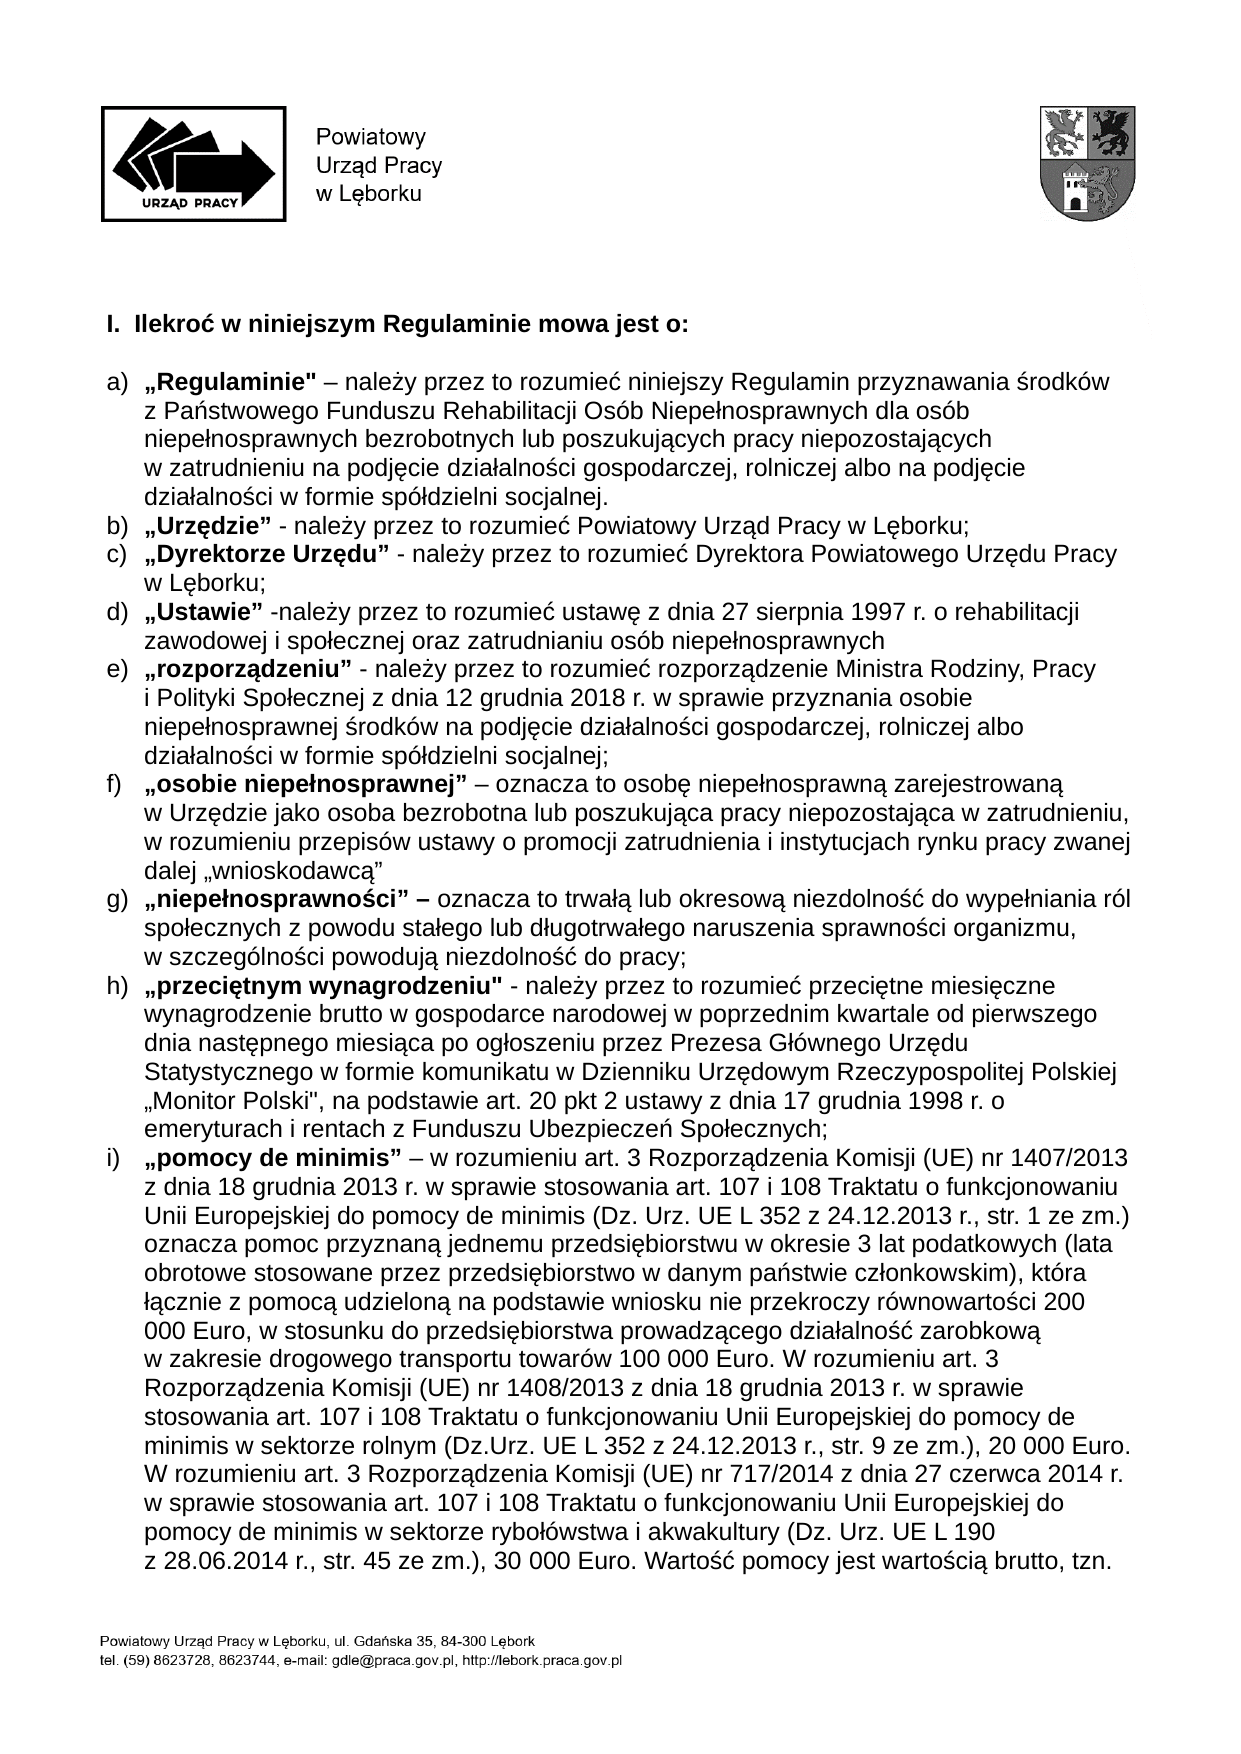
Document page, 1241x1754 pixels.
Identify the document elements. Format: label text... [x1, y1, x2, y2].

list „Urzędzie” - należy przez to rozumieć Powiatowy Urząd Pracy w Lęborku; [106, 511, 1134, 539]
list „niepełnosprawności” – oznacza to trwałą lub okresową niezdolność do wypełniania ról społecznych z powodu stałego lub długotrwałego naruszenia sprawności organizmu, w szczególności powodują niezdolność do pracy; [106, 884, 1134, 971]
text I. Ilekroć w niniejszym Regulaminie mowa jest o: [106, 309, 1134, 338]
list „osobie niepełnosprawnej” – oznacza to osobę niepełnosprawną zarejestrowaną w Urzędzie jako osoba bezrobotna lub poszukująca pracy niepozostająca w zatrudnieniu, w rozumieniu przepisów ustawy o promocji zatrudnienia i instytucjach rynku pracy zwanej dalej „wnioskodawcą” [106, 769, 1134, 884]
list „Regulaminie" – należy przez to rozumieć niniejszy Regulamin przyznawania środków z Państwowego Funduszu Rehabilitacji Osób Niepełnosprawnych dla osób niepełnosprawnych bezrobotnych lub poszukujących pracy niepozostających w zatrudnieniu na podjęcie działalności gospodarczej, rolniczej albo na podjęcie działalności w formie spółdzielni socjalnej. [106, 367, 1134, 511]
list „rozporządzeniu” - należy przez to rozumieć rozporządzenie Ministra Rodziny, Pracy i Polityki Społecznej z dnia 12 grudnia 2018 r. w sprawie przyznania osobie niepełnosprawnej środków na podjęcie działalności gospodarczej, rolniczej albo działalności w formie spółdzielni socjalnej; [106, 654, 1134, 769]
list „przeciętnym wynagrodzeniu" - należy przez to rozumieć przeciętne miesięczne wynagrodzenie brutto w gospodarce narodowej w poprzednim kwartale od pierwszego dnia następnego miesiąca po ogłoszeniu przez Prezesa Głównego Urzędu Statystycznego w formie komunikatu w Dzienniku Urzędowym Rzeczypospolitej Polskiej „Monitor Polski", na podstawie art. 20 pkt 2 ustawy z dnia 17 grudnia 1998 r. o emeryturach i rentach z Funduszu Ubezpieczeń Społecznych; [106, 971, 1134, 1143]
list „Dyrektorze Urzędu” - należy przez to rozumieć Dyrektora Powiatowego Urzędu Pracy w Lęborku; [106, 539, 1134, 597]
picture [2, 1583, 1241, 1753]
picture [0, 0, 1241, 341]
list „Ustawie” -należy przez to rozumieć ustawę z dnia 27 sierpnia 1997 r. o rehabilitacji zawodowej i społecznej oraz zatrudnianiu osób niepełnosprawnych [106, 597, 1134, 654]
